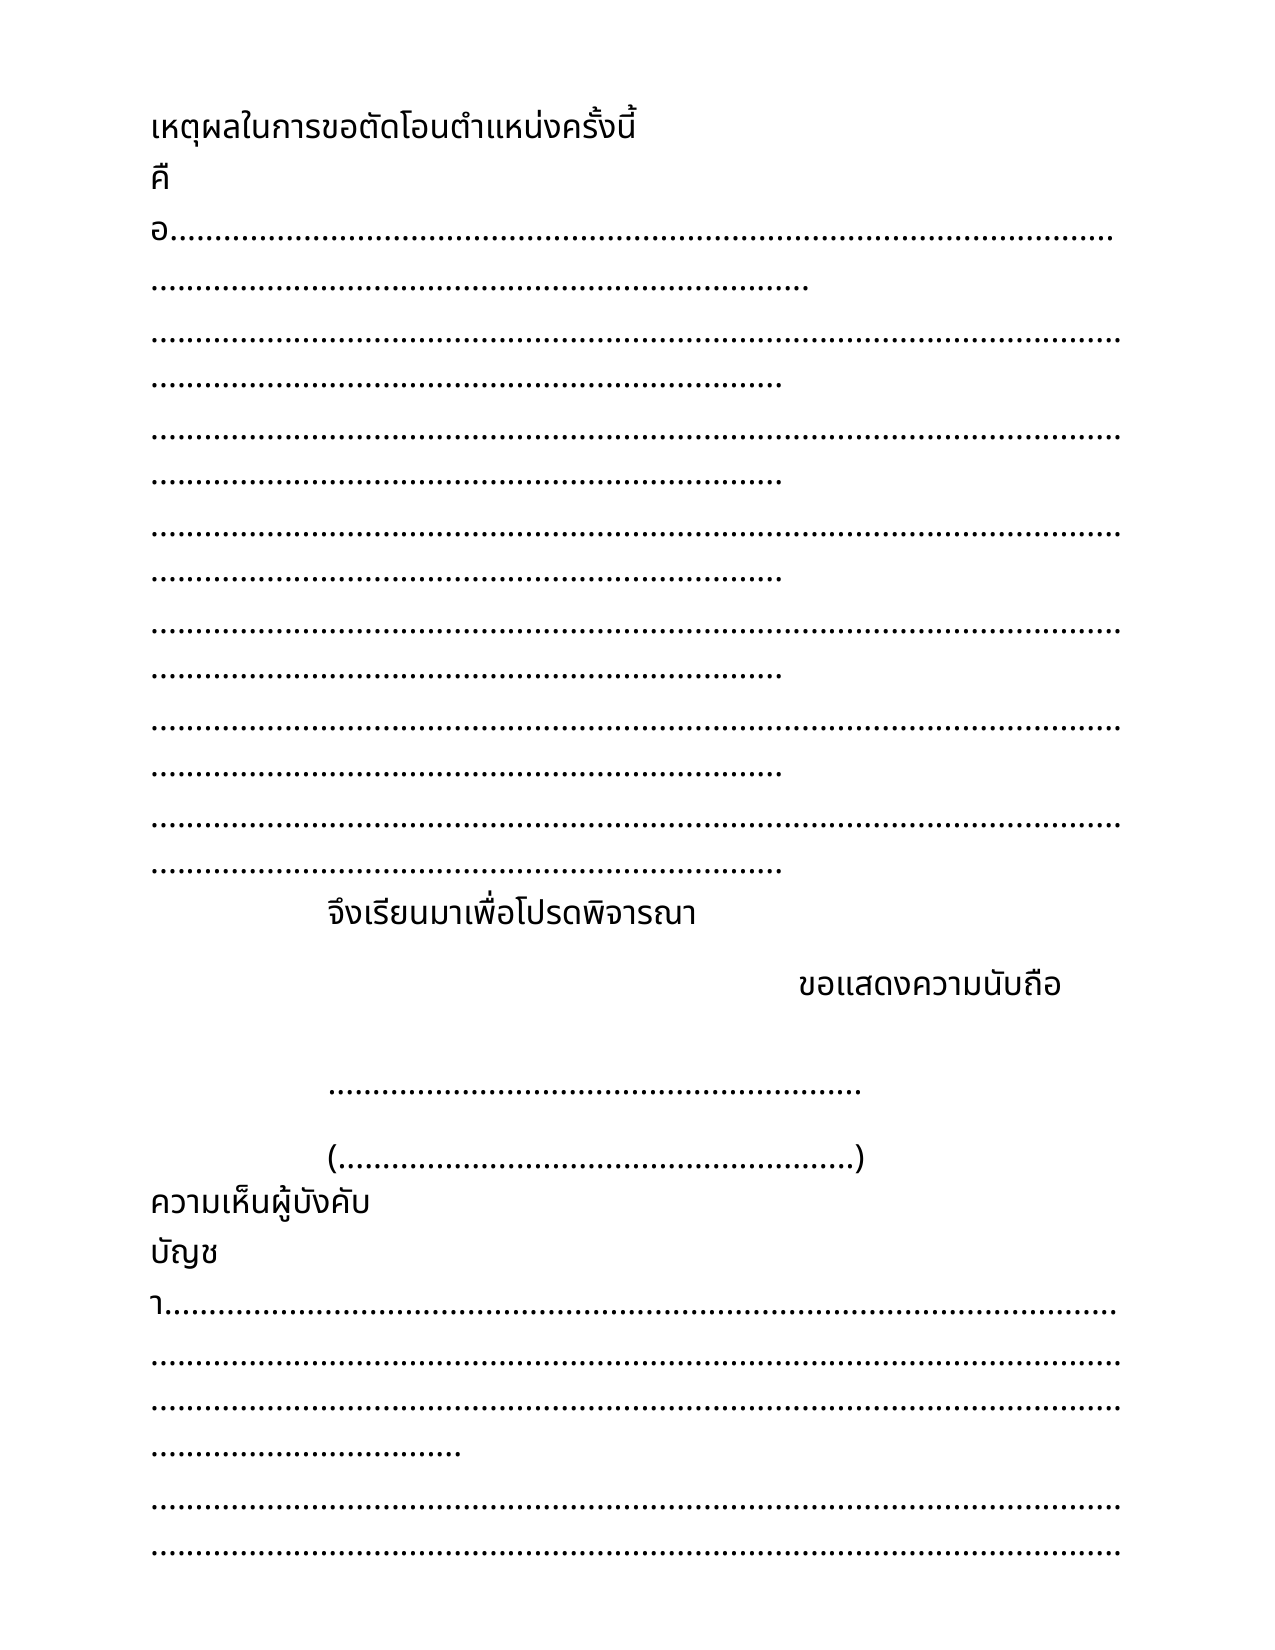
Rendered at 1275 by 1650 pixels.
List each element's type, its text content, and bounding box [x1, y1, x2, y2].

text จึงเรียนมาเพื่อโปรดพิจารณา [150, 889, 1125, 939]
text (..........................................................) [150, 1104, 1125, 1178]
text .................................................................................................................................................................................... [150, 307, 1125, 397]
text .................................................................................................................................................................................... [150, 695, 1125, 786]
text .................................................................................................................................................................................... [150, 404, 1125, 494]
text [150, 1474, 1125, 1565]
text ความเห็นผู้บังคับบัญชา........................................................................................................................................................................................................................................................................................................................................................................ [150, 1178, 1125, 1466]
text .................................................................................................................................................................................... [150, 501, 1125, 592]
text .................................................................................................................................................................................... [150, 598, 1125, 689]
text ขอแสดงความนับถือ [150, 960, 1125, 1011]
text เหตุผลในการขอตัดโอนตำแหน่งครั้งนี้คือ.................................................................................................................................................................................... [150, 103, 1125, 300]
text ............................................................ [150, 1031, 1125, 1104]
text .................................................................................................................................................................................... [150, 792, 1125, 883]
